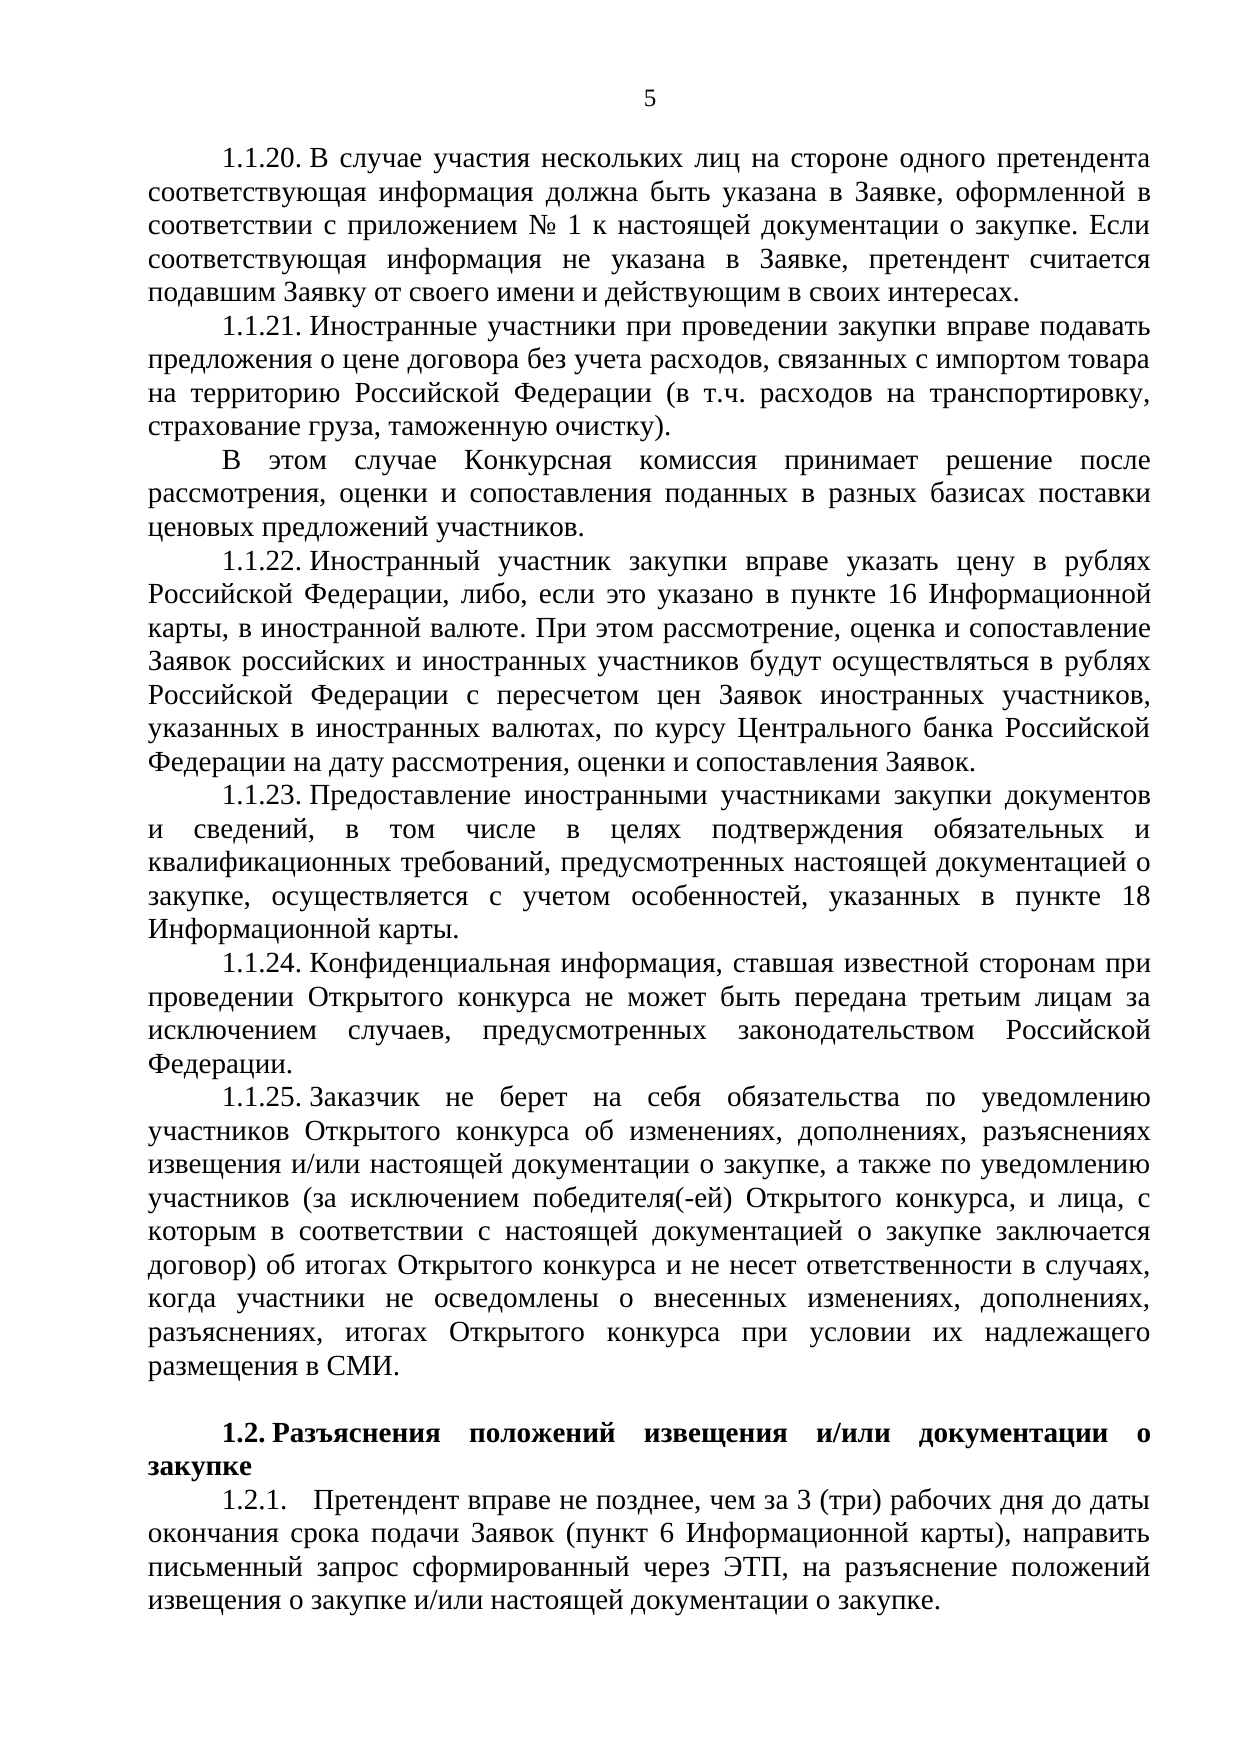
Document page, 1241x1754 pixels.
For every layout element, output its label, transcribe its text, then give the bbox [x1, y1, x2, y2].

list В случае участия нескольких лиц на стороне одного претендента соответствующая информация должна быть указана в Заявке, оформленной в соответствии с приложением № 1 к настоящей документации о закупке. Если соответствующая информация не указана в Заявке, претендент считается подавшим Заявку от своего имени и действующим в своих интересах. [148, 140, 1152, 308]
list Разъяснения положений извещения и/или документации о закупке [148, 1415, 1152, 1482]
list Иностранные участники при проведении закупки вправе подавать предложения о цене договора без учета расходов, связанных с импортом товара на территорию Российской Федерации (в т.ч. расходов на транспортировку, страхование груза, таможенную очистку). [148, 308, 1152, 442]
text В этом случае Конкурсная комиссия принимает решение после рассмотрения, оценки и сопоставления поданных в разных базисах поставки ценовых предложений участников. [148, 442, 1152, 543]
list Предоставление иностранными участниками закупки документов и сведений, в том числе в целях подтверждения обязательных и квалификационных требований, предусмотренных настоящей документацией о закупке, осуществляется с учетом особенностей, указанных в пункте 18 Информационной карты. [148, 777, 1152, 945]
list Заказчик не берет на себя обязательства по уведомлению участников Открытого конкурса об изменениях, дополнениях, разъяснениях извещения и/или настоящей документации о закупке, а также по уведомлению участников (за исключением победителя(-ей) Открытого конкурса, и лица, с которым в соответствии с настоящей документацией о закупке заключается договор) об итогах Открытого конкурса и не несет ответственности в случаях, когда участники не осведомлены о внесенных изменениях, дополнениях, разъяснениях, итогах Открытого конкурса при условии их надлежащего размещения в СМИ. [148, 1079, 1152, 1381]
list Претендент вправе не позднее, чем за 3 (три) рабочих дня до даты окончания срока подачи Заявок (пункт 6 Информационной карты), направить письменный запрос сформированный через ЭТП, на разъяснение положений извещения о закупке и/или настоящей документации о закупке. [148, 1482, 1152, 1616]
list Иностранный участник закупки вправе указать цену в рублях Российской Федерации, либо, если это указано в пункте 16 Информационной карты, в иностранной валюте. При этом рассмотрение, оценка и сопоставление Заявок российских и иностранных участников будут осуществляться в рублях Российской Федерации с пересчетом цен Заявок иностранных участников, указанных в иностранных валютах, по курсу Центрального банка Российской Федерации на дату рассмотрения, оценки и сопоставления Заявок. [148, 543, 1152, 777]
list Конфиденциальная информация, ставшая известной сторонам при проведении Открытого конкурса не может быть передана третьим лицам за исключением случаев, предусмотренных законодательством Российской Федерации. [148, 945, 1152, 1079]
